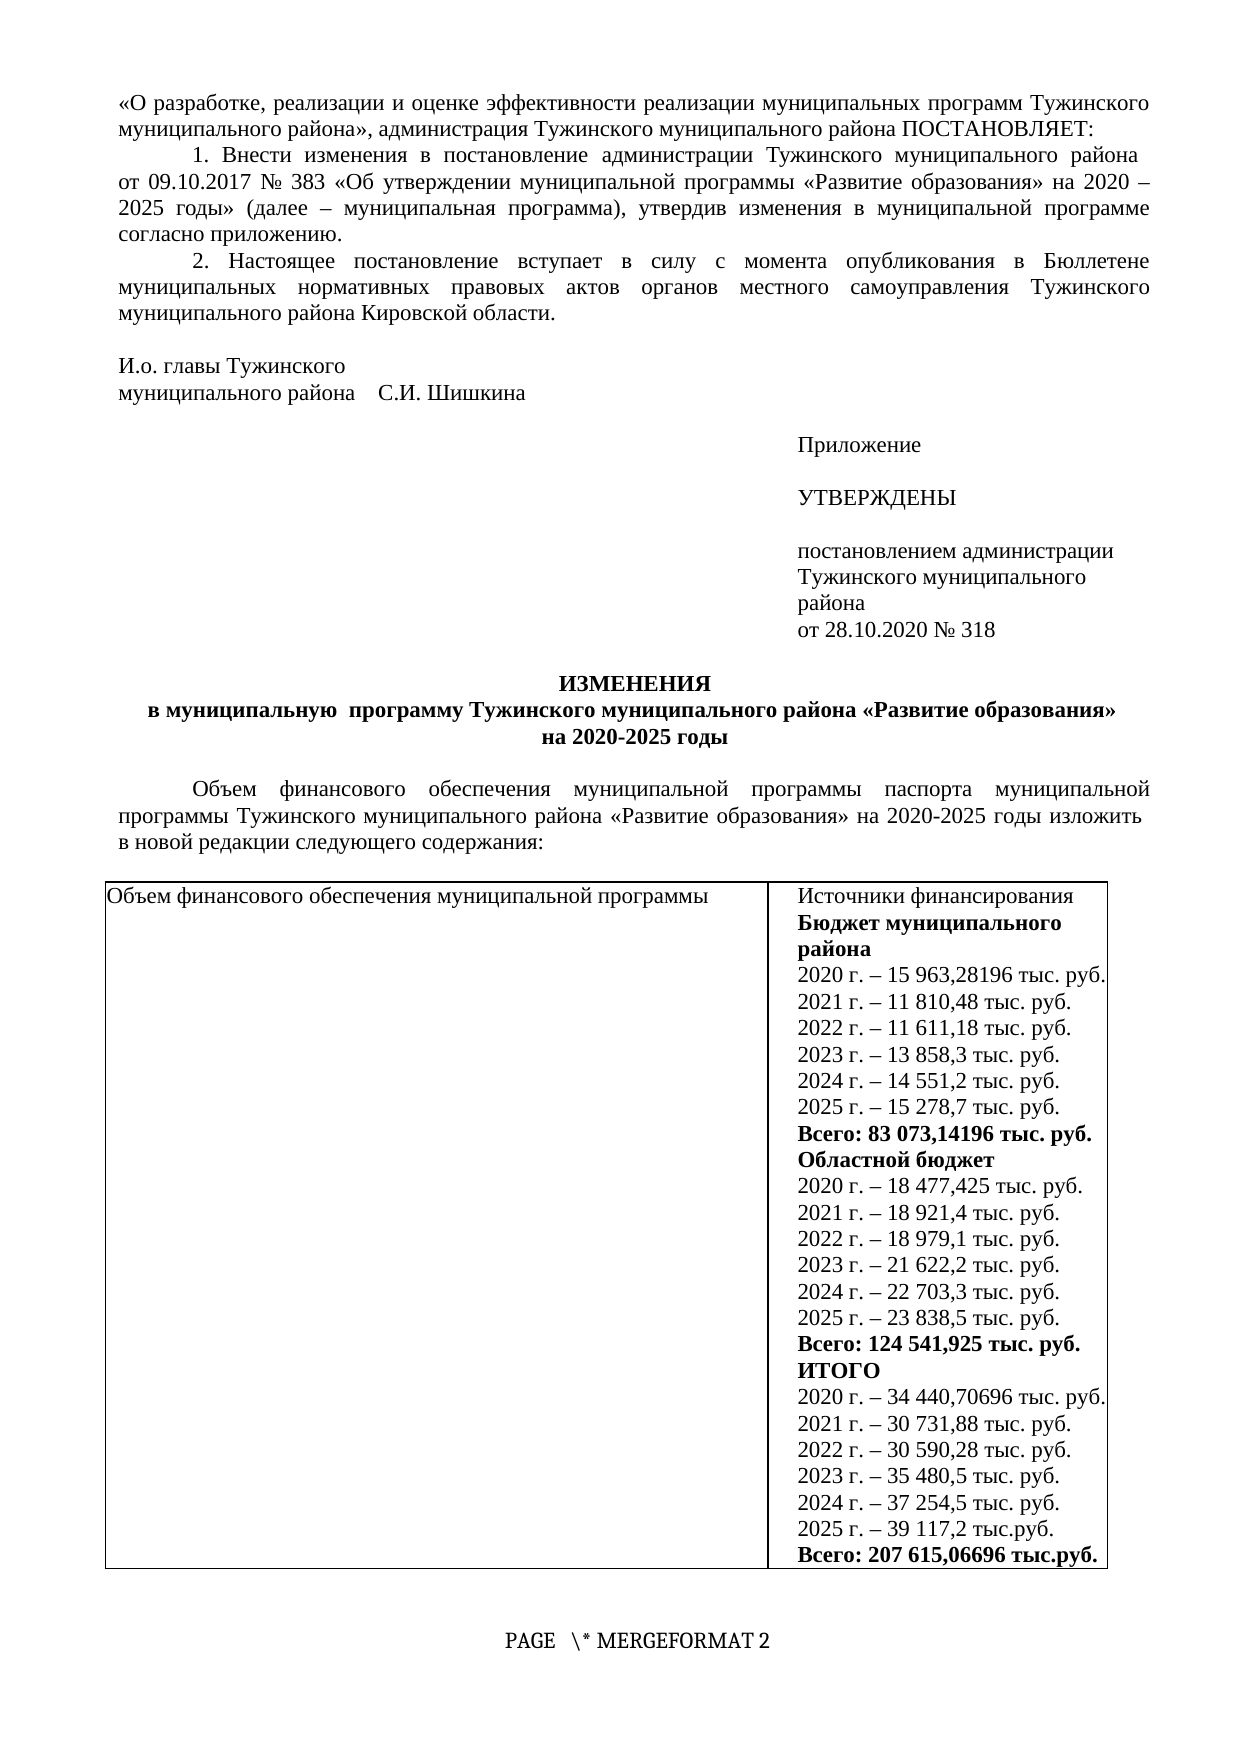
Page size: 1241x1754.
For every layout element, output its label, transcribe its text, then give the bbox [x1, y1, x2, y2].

text УТВЕРЖДЕНЫ [797, 484, 1152, 510]
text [118, 89, 1152, 141]
text в муниципальную программу Тужинского муниципального района «Развитие образования» на 2020-2025 годы [118, 696, 1152, 749]
text постановлением администрации Тужинского муниципального района [797, 537, 1152, 616]
text 2. Настоящее постановление вступает в силу с момента опубликования в Бюллетене муниципальных нормативных правовых актов органов местного самоуправления Тужинского муниципального района Кировской области. [118, 247, 1152, 326]
text 1. Внести изменения в постановление администрации Тужинского муниципального района от 09.10.2017 № 383 «Об утверждении муниципальной программы «Развитие образования» на 2020 – 2025 годы» (далее – муниципальная программа), утвердив изменения в муниципальной программе согласно приложению. [118, 141, 1152, 247]
text от 28.10.2020 № 318 [797, 616, 1152, 642]
table_header Объем финансового обеспечения муниципальной программы [106, 883, 767, 1568]
text ИЗМЕНЕНИЯ [118, 670, 1152, 696]
table_header Источники финансирования Бюджет муниципального района 2020 г. – 15 963,28196 тыс. руб. 2021 г. – 11 810,48 тыс. руб. 2022 г. – 11 611,18 тыс. руб. 2023 г. – 13 858,3 тыс. руб. 2024 г. – 14 551,2 тыс. руб. 2025 г. – 15 278,7 тыс. руб. Всего: 83 073,14196 тыс. руб. Областной бюджет 2020 г. – 18 477,425 тыс. руб. 2021 г. – 18 921,4 тыс. руб. 2022 г. – 18 979,1 тыс. руб. 2023 г. – 21 622,2 тыс. руб. 2024 г. – 22 703,3 тыс. руб. 2025 г. – 23 838,5 тыс. руб. Всего: 124 541,925 тыс. руб. ИТОГО 2020 г. – 34 440,70696 тыс. руб. 2021 г. – 30 731,88 тыс. руб. 2022 г. – 30 590,28 тыс. руб. 2023 г. – 35 480,5 тыс. руб. 2024 г. – 37 254,5 тыс. руб. 2025 г. – 39 117,2 тыс.руб. Всего: 207 615,06696 тыс.руб. [769, 883, 1107, 1568]
text И.о. главы Тужинского [118, 352, 1226, 378]
text Приложение [797, 431, 1152, 458]
text Объем финансового обеспечения муниципальной программы паспорта муниципальной программы Тужинского муниципального района «Развитие образования» на 2020-2025 годы изложить в новой редакции следующего содержания: [118, 776, 1152, 854]
text муниципального района С.И. Шишкина [118, 378, 1226, 405]
